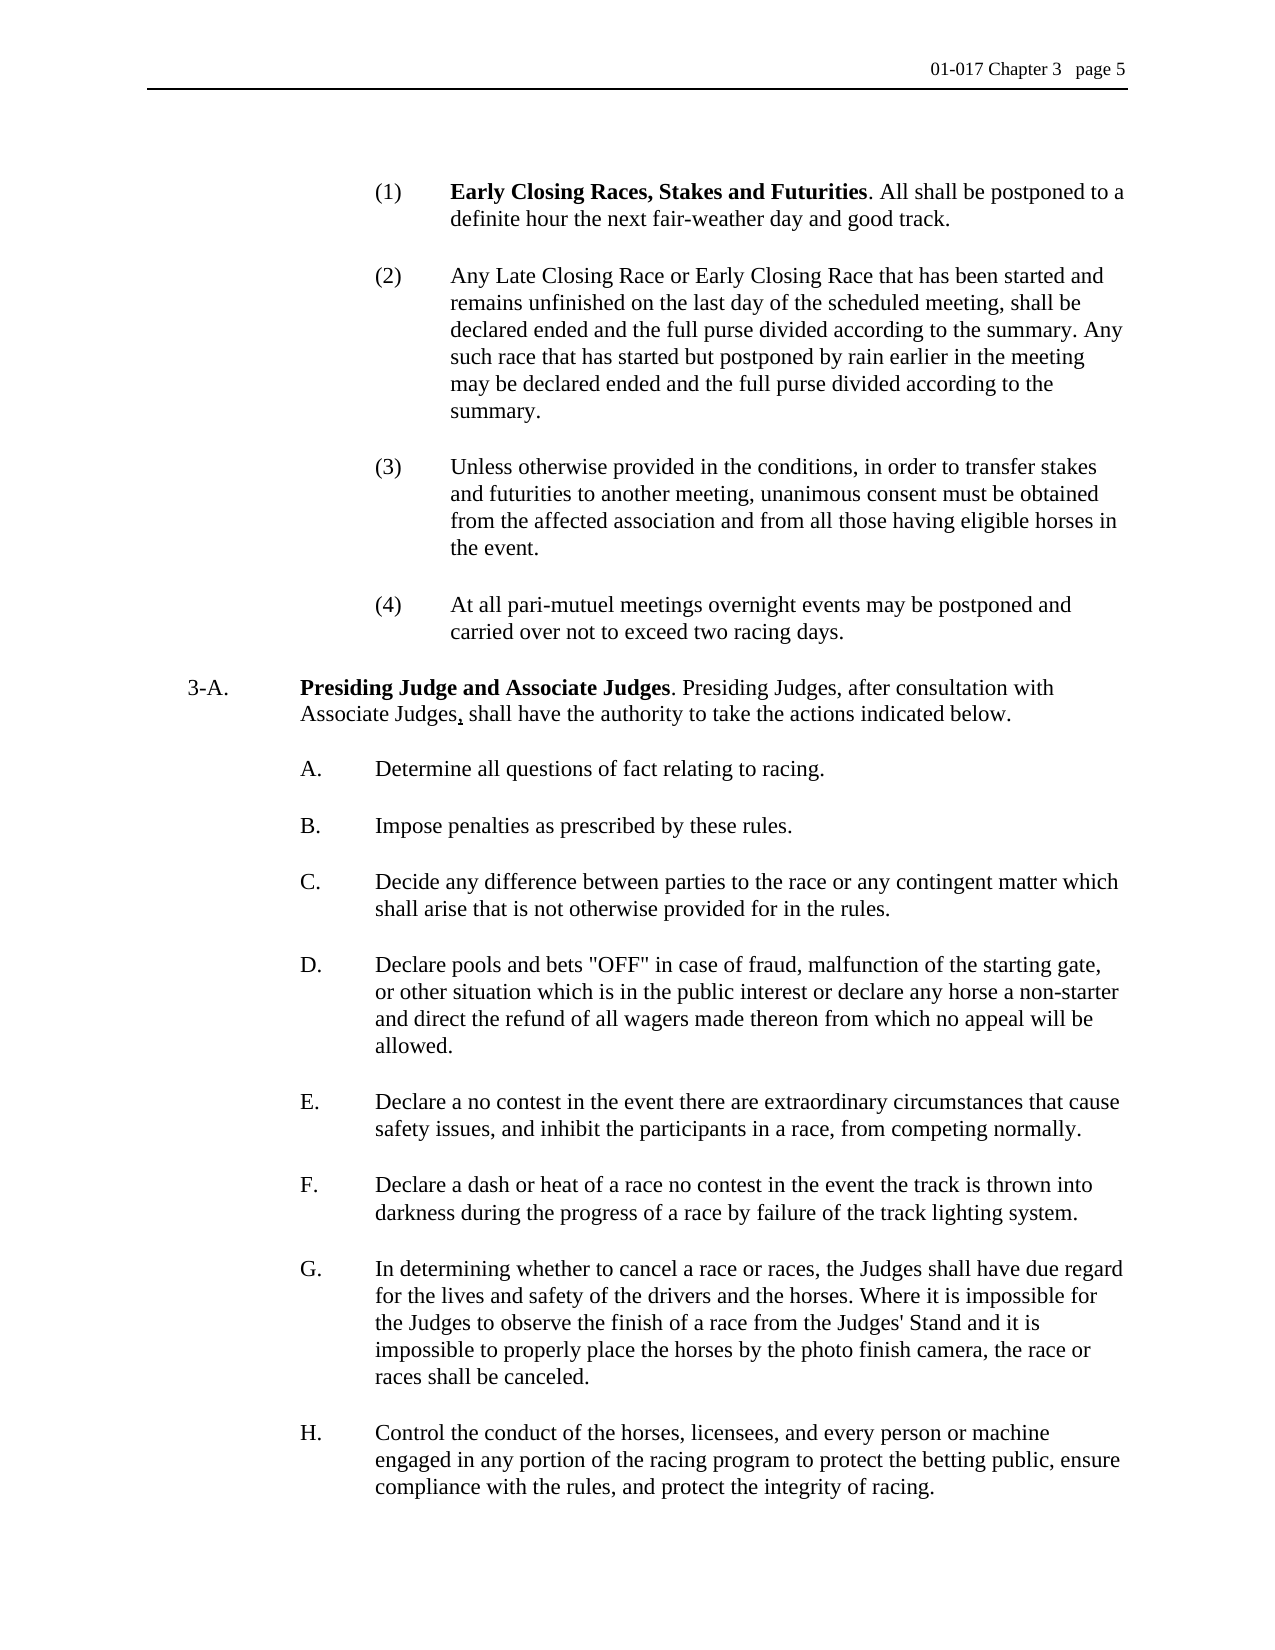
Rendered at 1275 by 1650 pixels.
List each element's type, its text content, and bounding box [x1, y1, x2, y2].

list In determining whether to cancel a race or races, the Judges shall have due regard for the lives and safety of the drivers and the horses. Where it is impossible for the Judges to observe the finish of a race from the Judges' Stand and it is impossible to properly place the horses by the photo finish camera, the race or races shall be canceled. [300, 1255, 1125, 1389]
list Unless otherwise provided in the conditions, in order to transfer stakes and futurities to another meeting, unanimous consent must be obtained from the affected association and from all those having eligible horses in the event. [375, 453, 1125, 561]
text 3-A. Presiding Judge and Associate Judges. Presiding Judges, after consultation with Associate Judges, shall have the authority to take the actions indicated below. [187, 674, 1121, 727]
list Determine all questions of fact relating to racing. [300, 756, 1125, 782]
list At all pari-mutuel meetings overnight events may be postponed and carried over not to exceed two racing days. [375, 591, 1125, 644]
list Any Late Closing Race or Early Closing Race that has been started and remains unfinished on the last day of the scheduled meeting, shall be declared ended and the full purse divided according to the summary. Any such race that has started but postponed by rain earlier in the meeting may be declared ended and the full purse divided according to the summary. [375, 262, 1125, 423]
list Impose penalties as prescribed by these rules. [300, 812, 1125, 838]
list Early Closing Races, Stakes and Futurities. All shall be postponed to a definite hour the next fair-weather day and good track. [375, 178, 1125, 232]
list Declare pools and bets "OFF" in case of fraud, malfunction of the starting gate, or other situation which is in the public interest or declare any horse a non-starter and direct the refund of all wagers made thereon from which no appeal will be allowed. [300, 951, 1125, 1059]
list Control the conduct of the horses, licensees, and every person or machine engaged in any portion of the racing program to protect the betting public, ensure compliance with the rules, and protect the integrity of racing. [300, 1419, 1125, 1500]
list Declare a no contest in the event there are extraordinary circumstances that cause safety issues, and inhibit the participants in a race, from competing normally. [300, 1088, 1125, 1142]
list Declare a dash or heat of a race no contest in the event the track is thrown into darkness during the progress of a race by failure of the track lighting system. [300, 1172, 1125, 1225]
list Decide any difference between parties to the race or any contingent matter which shall arise that is not otherwise provided for in the rules. [300, 868, 1125, 921]
